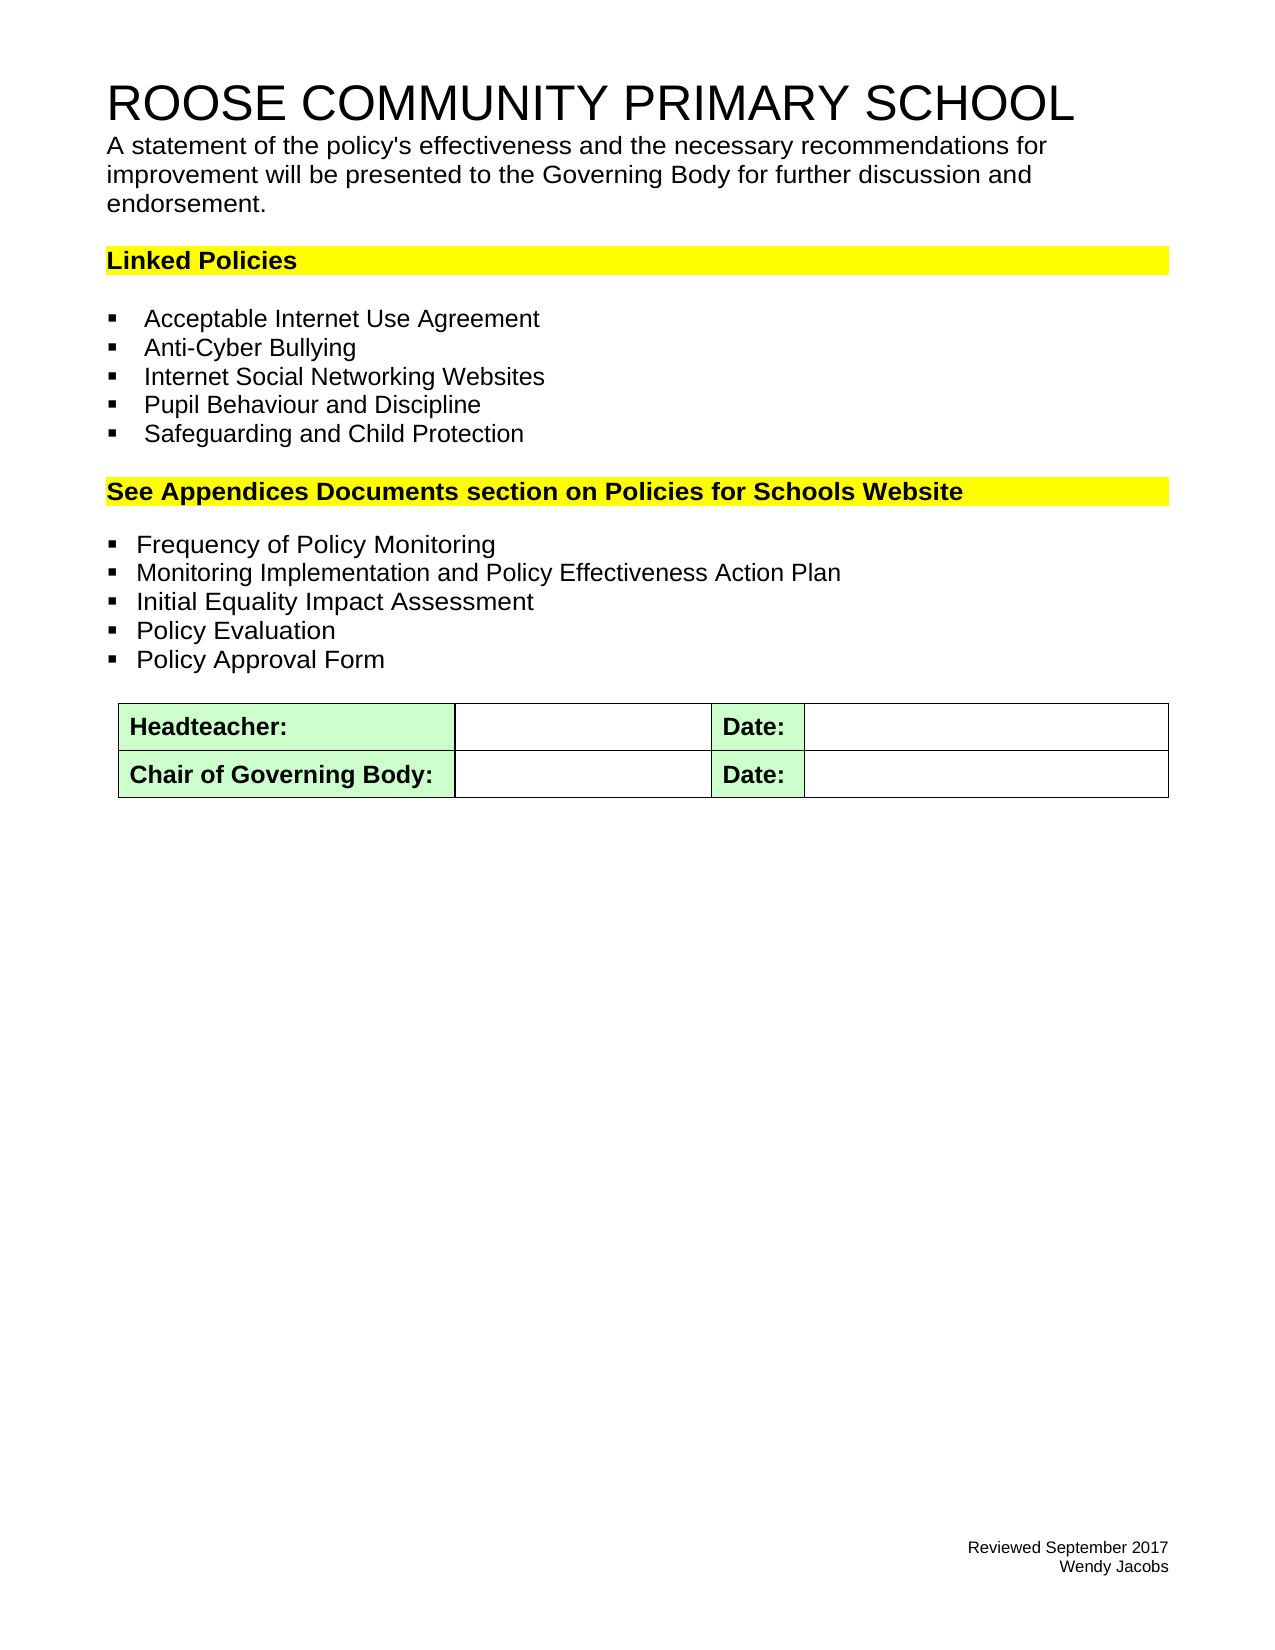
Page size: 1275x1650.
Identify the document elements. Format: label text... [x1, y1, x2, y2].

table_header Headteacher: [119, 704, 454, 750]
table_cell [805, 751, 1168, 797]
list Monitoring Implementation and Policy Effectiveness Action Plan [106, 558, 1169, 587]
table_header [805, 704, 1168, 750]
list Policy Evaluation [106, 616, 1169, 645]
list Internet Social Networking Websites [106, 362, 1169, 390]
list Safeguarding and Child Protection [106, 419, 1169, 448]
table_cell Date: [712, 751, 804, 797]
list Pupil Behaviour and Discipline [106, 390, 1169, 419]
list Acceptable Internet Use Agreement [106, 304, 1169, 333]
list Frequency of Policy Monitoring [106, 529, 1169, 558]
text A statement of the policy's effectiveness and the necessary recommendations for improvement will be presented to the Governing Body for further discussion and endorsement. [106, 131, 1169, 218]
list Anti-Cyber Bullying [106, 333, 1169, 362]
table_cell Chair of Governing Body: [119, 751, 454, 797]
table_cell [456, 751, 711, 797]
table_header [456, 704, 711, 750]
table_header Date: [712, 704, 804, 750]
list Policy Approval Form [106, 645, 1169, 674]
text Linked Policies [106, 246, 1169, 275]
list Initial Equality Impact Assessment [106, 587, 1169, 616]
text See Appendices Documents section on Policies for Schools Website [106, 477, 1169, 506]
